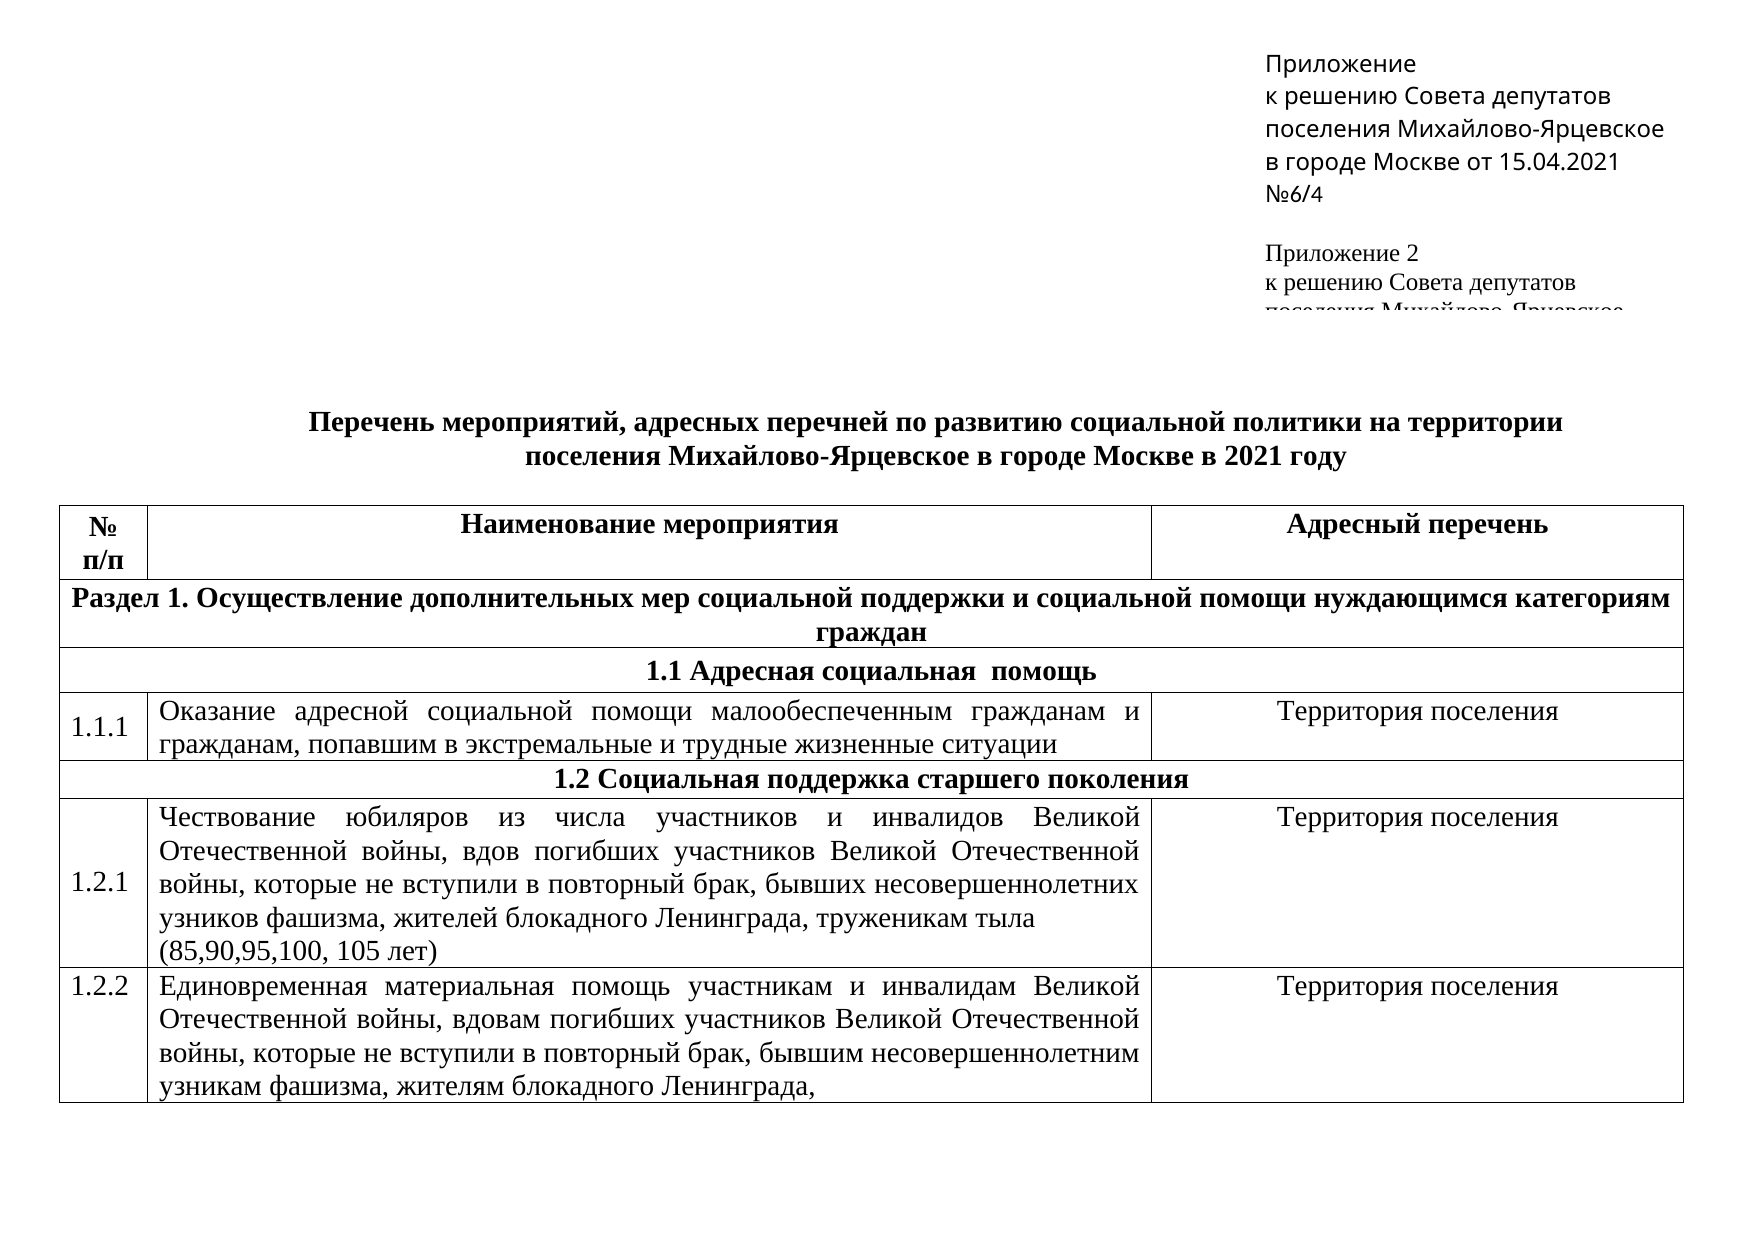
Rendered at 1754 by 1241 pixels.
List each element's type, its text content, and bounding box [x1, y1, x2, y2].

table_cell Территория поселения [1152, 799, 1683, 967]
table_header Адресный перечень [1152, 506, 1683, 579]
text поселения Михайлово-Ярцевское в городе Москве в 2021 году [118, 438, 1695, 471]
table_cell 1.2.1 [60, 799, 147, 967]
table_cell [148, 968, 1151, 1102]
table_cell 1.1 Адресная социальная помощь [60, 648, 1683, 692]
table_cell Территория поселения [1152, 693, 1683, 760]
text Перечень мероприятий, адресных перечней по развитию социальной политики на территории [118, 404, 1695, 438]
table_cell 1.2.2 [60, 968, 147, 1102]
table_cell 1.1.1 [60, 693, 147, 760]
table_cell Чествование юбиляров из числа участников и инвалидов Великой Отечественной войны, вдов погибших участников Великой Отечественной войны, которые не вступили в повторный брак, бывших несовершеннолетних узников фашизма, жителей блокадного Ленинграда, труженикам тыла (85,90,95,100, 105 лет) [148, 799, 1151, 967]
table_cell Раздел 1. Осуществление дополнительных мер социальной поддержки и социальной помощи нуждающимся категориям граждан [60, 580, 1683, 647]
table_header Наименование мероприятия [148, 506, 1151, 579]
table_cell Оказание адресной социальной помощи малообеспеченным гражданам и гражданам, попавшим в экстремальные и трудные жизненные ситуации [148, 693, 1151, 760]
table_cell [1152, 968, 1683, 1102]
table_cell 1.2 Социальная поддержка старшего поколения [60, 761, 1683, 798]
table_header № п/п [60, 506, 147, 579]
